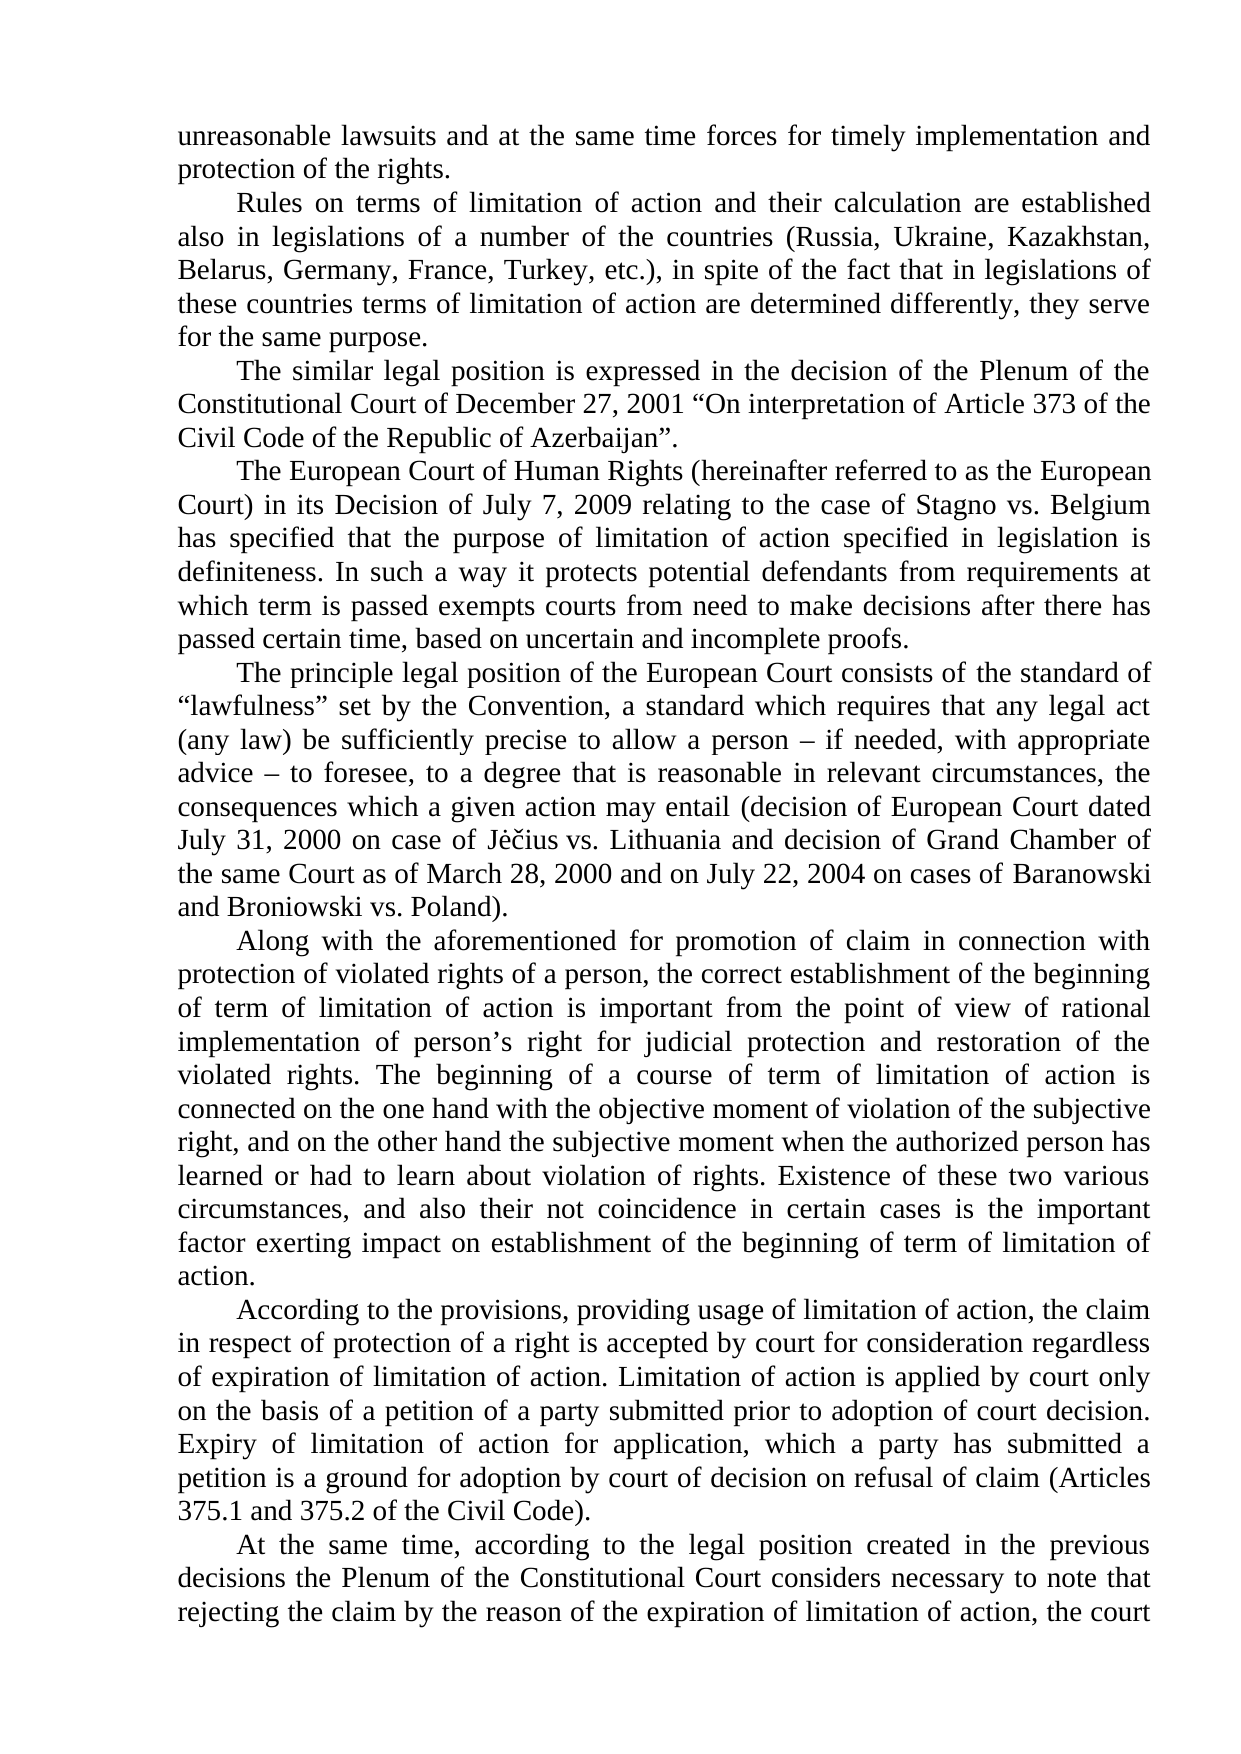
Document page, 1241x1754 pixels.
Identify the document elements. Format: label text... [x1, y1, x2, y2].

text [177, 118, 1152, 185]
text Along with the aforementioned for promotion of claim in connection with protection of violated rights of a person, the correct establishment of the beginning of term of limitation of action is important from the point of view of rational implementation of person’s right for judicial protection and restoration of the violated rights. The beginning of a course of term of limitation of action is connected on the one hand with the objective moment of violation of the subjective right, and on the other hand the subjective moment when the authorized person has learned or had to learn about violation of rights. Existence of these two various circumstances, and also their not coincidence in certain cases is the important factor exerting impact on establishment of the beginning of term of limitation of action. [177, 923, 1152, 1292]
text The European Court of Human Rights (hereinafter referred to as the European Court) in its Decision of July 7, 2009 relating to the case of Stagno vs. Belgium has specified that the purpose of limitation of action specified in legislation is definiteness. In such a way it protects potential defendants from requirements at which term is passed exempts courts from need to make decisions after there has passed certain time, based on uncertain and incomplete proofs. [177, 453, 1152, 655]
text Rules on terms of limitation of action and their calculation are established also in legislations of a number of the countries (Russia, Ukraine, Kazakhstan, Belarus, Germany, France, Turkey, etc.), in spite of the fact that in legislations of these countries terms of limitation of action are determined differently, they serve for the same purpose. [177, 185, 1152, 353]
text The principle legal position of the European Court consists of the standard of “lawfulness” set by the Convention, a standard which requires that any legal act (any law) be sufficiently precise to allow a person – if needed, with appropriate advice – to foresee, to a degree that is reasonable in relevant circumstances, the consequences which a given action may entail (decision of European Court dated July 31, 2000 on case of Jėčius vs. Lithuania and decision of Grand Chamber of the same Court as of March 28, 2000 and on July 22, 2004 on cases of Baranowski and Broniowski vs. Poland). [177, 789, 1152, 923]
text The similar legal position is expressed in the decision of the Plenum of the Constitutional Court of December 27, 2001 “On interpretation of Article 373 of the Civil Code of the Republic of Azerbaijan”. [177, 353, 1152, 453]
text According to the provisions, providing usage of limitation of action, the claim in respect of protection of a right is accepted by court for consideration regardless of expiration of limitation of action. Limitation of action is applied by court only on the basis of a petition of a party submitted prior to adoption of court decision. Expiry of limitation of action for application, which a party has submitted a petition is a ground for adoption by court of decision on refusal of claim (Articles 375.1 and 375.2 of the Civil Code). [177, 1292, 1152, 1527]
